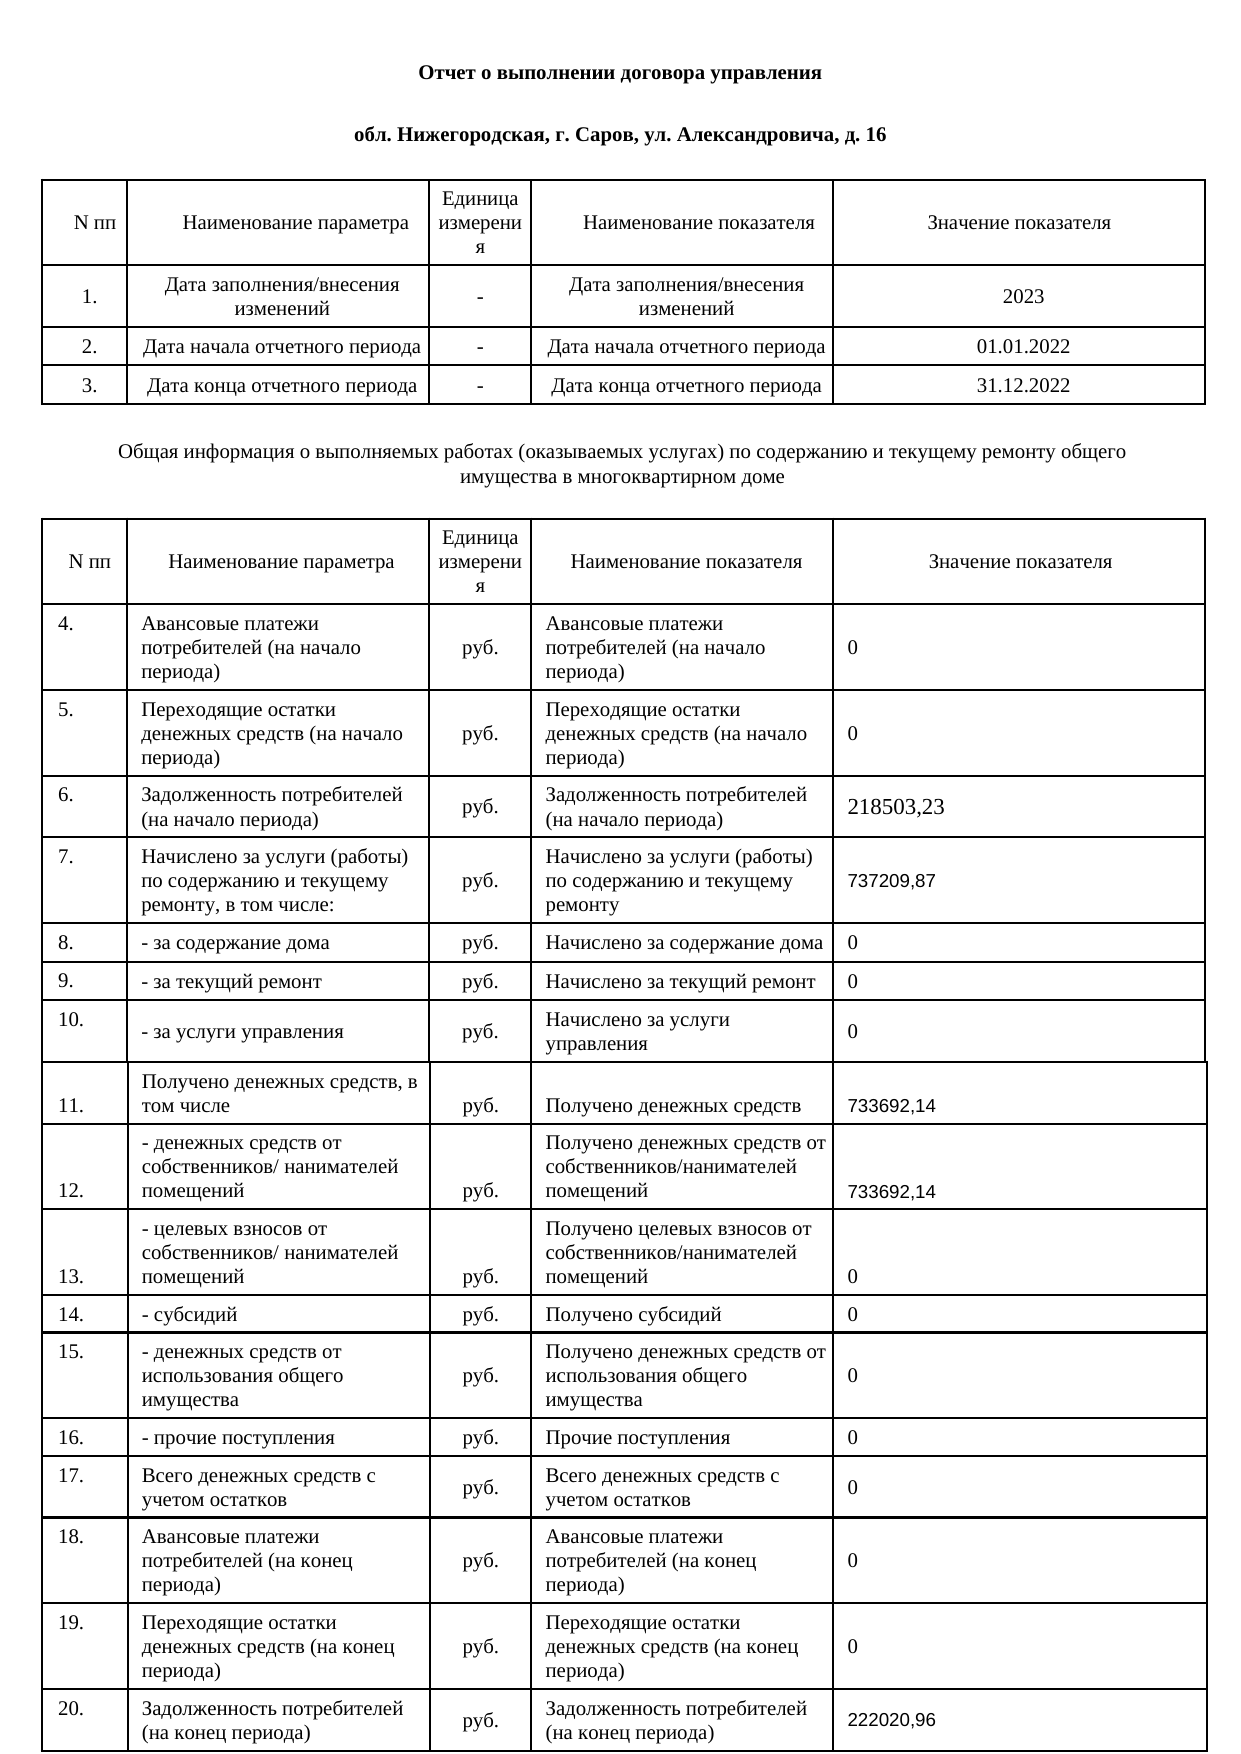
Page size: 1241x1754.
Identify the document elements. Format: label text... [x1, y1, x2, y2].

table_cell Начислено за услуги (работы) по содержанию и текущему ремонту, в том числе: [128, 838, 428, 922]
table_cell Переходящие остатки денежных средств (на начало периода) [128, 691, 428, 774]
table_cell - [430, 328, 530, 364]
table_cell руб. [431, 1457, 530, 1516]
table_cell Наименование показателя [532, 520, 832, 603]
table_cell Начислено за услуги управления [532, 1001, 832, 1061]
table_cell Начислено за услуги (работы) по содержанию и текущему ремонту [532, 838, 832, 922]
table_cell 2023 [834, 266, 1204, 326]
table_cell Наименование параметра [128, 520, 428, 603]
table_cell Получено денежных средств от использования общего имущества [532, 1334, 832, 1417]
table_cell 13. [43, 1210, 127, 1294]
table_cell - [430, 366, 530, 403]
table_cell Задолженность потребителей (на начало периода) [128, 777, 428, 836]
table_cell Авансовые платежи потребителей (на начало периода) [128, 605, 428, 689]
table_cell 0 [834, 1210, 1206, 1294]
table_cell Авансовые платежи потребителей (на конец периода) [532, 1519, 832, 1602]
table_cell руб. [430, 691, 530, 774]
table_cell 0 [834, 691, 1204, 774]
table_cell руб. [430, 777, 530, 836]
table_cell Прочие поступления [532, 1419, 832, 1455]
table_cell 12. [43, 1125, 127, 1208]
table_cell руб. [431, 1419, 530, 1455]
table_cell 0 [834, 1457, 1206, 1516]
table_cell 733692,14 [834, 1125, 1206, 1208]
table_cell Получено денежных средств [532, 1063, 832, 1122]
table_cell 0 [834, 1001, 1204, 1061]
table_cell 2. [43, 328, 126, 364]
text Отчет о выполнении договора управления [42, 59, 1198, 84]
table_cell 8. [43, 924, 126, 961]
table_cell 733692,14 [834, 1063, 1206, 1122]
table_cell 4. [43, 605, 126, 689]
table_cell - денежных средств от использования общего имущества [129, 1334, 429, 1417]
table_cell 3. [43, 366, 126, 403]
table_header Значение показателя [834, 181, 1204, 264]
table_cell руб. [431, 1604, 530, 1688]
table_cell Дата конца отчетного периода [532, 366, 832, 403]
table_cell 31.12.2022 [834, 366, 1204, 403]
table_cell - целевых взносов от собственников/ нанимателей помещений [129, 1210, 429, 1294]
table_cell Общая информация о выполняемых работах (оказываемых услугах) по содержанию и текущему ремонту общего имущества в многоквартирном доме [42, 405, 1203, 517]
table_cell - за содержание дома [128, 924, 428, 961]
table_cell - [430, 266, 530, 326]
table_cell 0 [834, 1519, 1206, 1602]
table_cell 20. [43, 1690, 127, 1749]
table_cell Дата начала отчетного периода [532, 328, 832, 364]
table_cell Получено денежных средств от собственников/нанимателей помещений [532, 1125, 832, 1208]
table_cell 10. [43, 1001, 126, 1061]
table_cell 737209,87 [834, 838, 1204, 922]
table_cell Переходящие остатки денежных средств (на начало периода) [532, 691, 832, 774]
table_cell Дата заполнения/внесения изменений [128, 266, 428, 326]
table_cell руб. [430, 838, 530, 922]
table_cell руб. [431, 1519, 530, 1602]
table_cell Получено целевых взносов от собственников/нанимателей помещений [532, 1210, 832, 1294]
text обл. Нижегородская, г. Саров, ул. Александровича, д. 16 [42, 122, 1198, 146]
table_cell 6. [43, 777, 126, 836]
table_cell Переходящие остатки денежных средств (на конец периода) [532, 1604, 832, 1688]
table_cell Всего денежных средств с учетом остатков [532, 1457, 832, 1516]
table_cell Авансовые платежи потребителей (на конец периода) [129, 1519, 429, 1602]
table_cell Единица измерения [430, 520, 530, 603]
table_cell 0 [834, 924, 1204, 961]
table_cell - за текущий ремонт [128, 963, 428, 999]
table_cell руб. [430, 963, 530, 999]
table_cell 0 [834, 1604, 1206, 1688]
table_header N пп [43, 181, 126, 264]
table_cell руб. [430, 1001, 530, 1061]
table_cell руб. [431, 1063, 530, 1122]
table_cell 16. [43, 1419, 127, 1455]
table_cell Дата начала отчетного периода [128, 328, 428, 364]
table_cell руб. [431, 1334, 530, 1417]
table_cell - прочие поступления [129, 1419, 429, 1455]
table_cell 222020,96 [834, 1690, 1206, 1749]
table_cell 5. [43, 691, 126, 774]
table_cell 11. [43, 1063, 127, 1122]
table_cell 15. [43, 1334, 127, 1417]
table_cell руб. [430, 924, 530, 961]
table_cell N пп [43, 520, 126, 603]
table_cell Переходящие остатки денежных средств (на конец периода) [129, 1604, 429, 1688]
table_cell 01.01.2022 [834, 328, 1204, 364]
table_cell Дата конца отчетного периода [128, 366, 428, 403]
table_header Наименование параметра [128, 181, 428, 264]
table_cell Начислено за текущий ремонт [532, 963, 832, 999]
table_cell руб. [430, 605, 530, 689]
table_cell - денежных средств от собственников/ нанимателей помещений [129, 1125, 429, 1208]
table_cell 9. [43, 963, 126, 999]
table_cell 7. [43, 838, 126, 922]
table_cell Начислено за содержание дома [532, 924, 832, 961]
table_cell Задолженность потребителей (на начало периода) [532, 777, 832, 836]
table_cell Значение показателя [834, 520, 1204, 603]
table_cell Авансовые платежи потребителей (на начало периода) [532, 605, 832, 689]
table_cell руб. [431, 1125, 530, 1208]
table_cell 218503,23 [834, 777, 1204, 836]
table_cell 1. [43, 266, 126, 326]
table_cell руб. [431, 1296, 530, 1331]
table_cell Дата заполнения/внесения изменений [532, 266, 832, 326]
table_cell - субсидий [129, 1296, 429, 1331]
table_cell 18. [43, 1519, 127, 1602]
table_cell 0 [834, 963, 1204, 999]
table_cell Задолженность потребителей (на конец периода) [532, 1690, 832, 1749]
table_cell 0 [834, 1296, 1206, 1331]
table_cell Всего денежных средств с учетом остатков [129, 1457, 429, 1516]
table_cell Получено субсидий [532, 1296, 832, 1331]
table_header Единица измерения [430, 181, 530, 264]
table_cell 17. [43, 1457, 127, 1516]
table_cell 14. [43, 1296, 127, 1331]
table_cell 0 [834, 1334, 1206, 1417]
table_cell 0 [834, 1419, 1206, 1455]
table_cell 19. [43, 1604, 127, 1688]
table_header Наименование показателя [532, 181, 832, 264]
table_cell Получено денежных средств, в том числе [129, 1063, 429, 1122]
table_cell Задолженность потребителей (на конец периода) [129, 1690, 429, 1749]
table_cell руб. [431, 1210, 530, 1294]
table_cell руб. [431, 1690, 530, 1749]
table_cell - за услуги управления [128, 1001, 428, 1061]
table_cell 0 [834, 605, 1204, 689]
